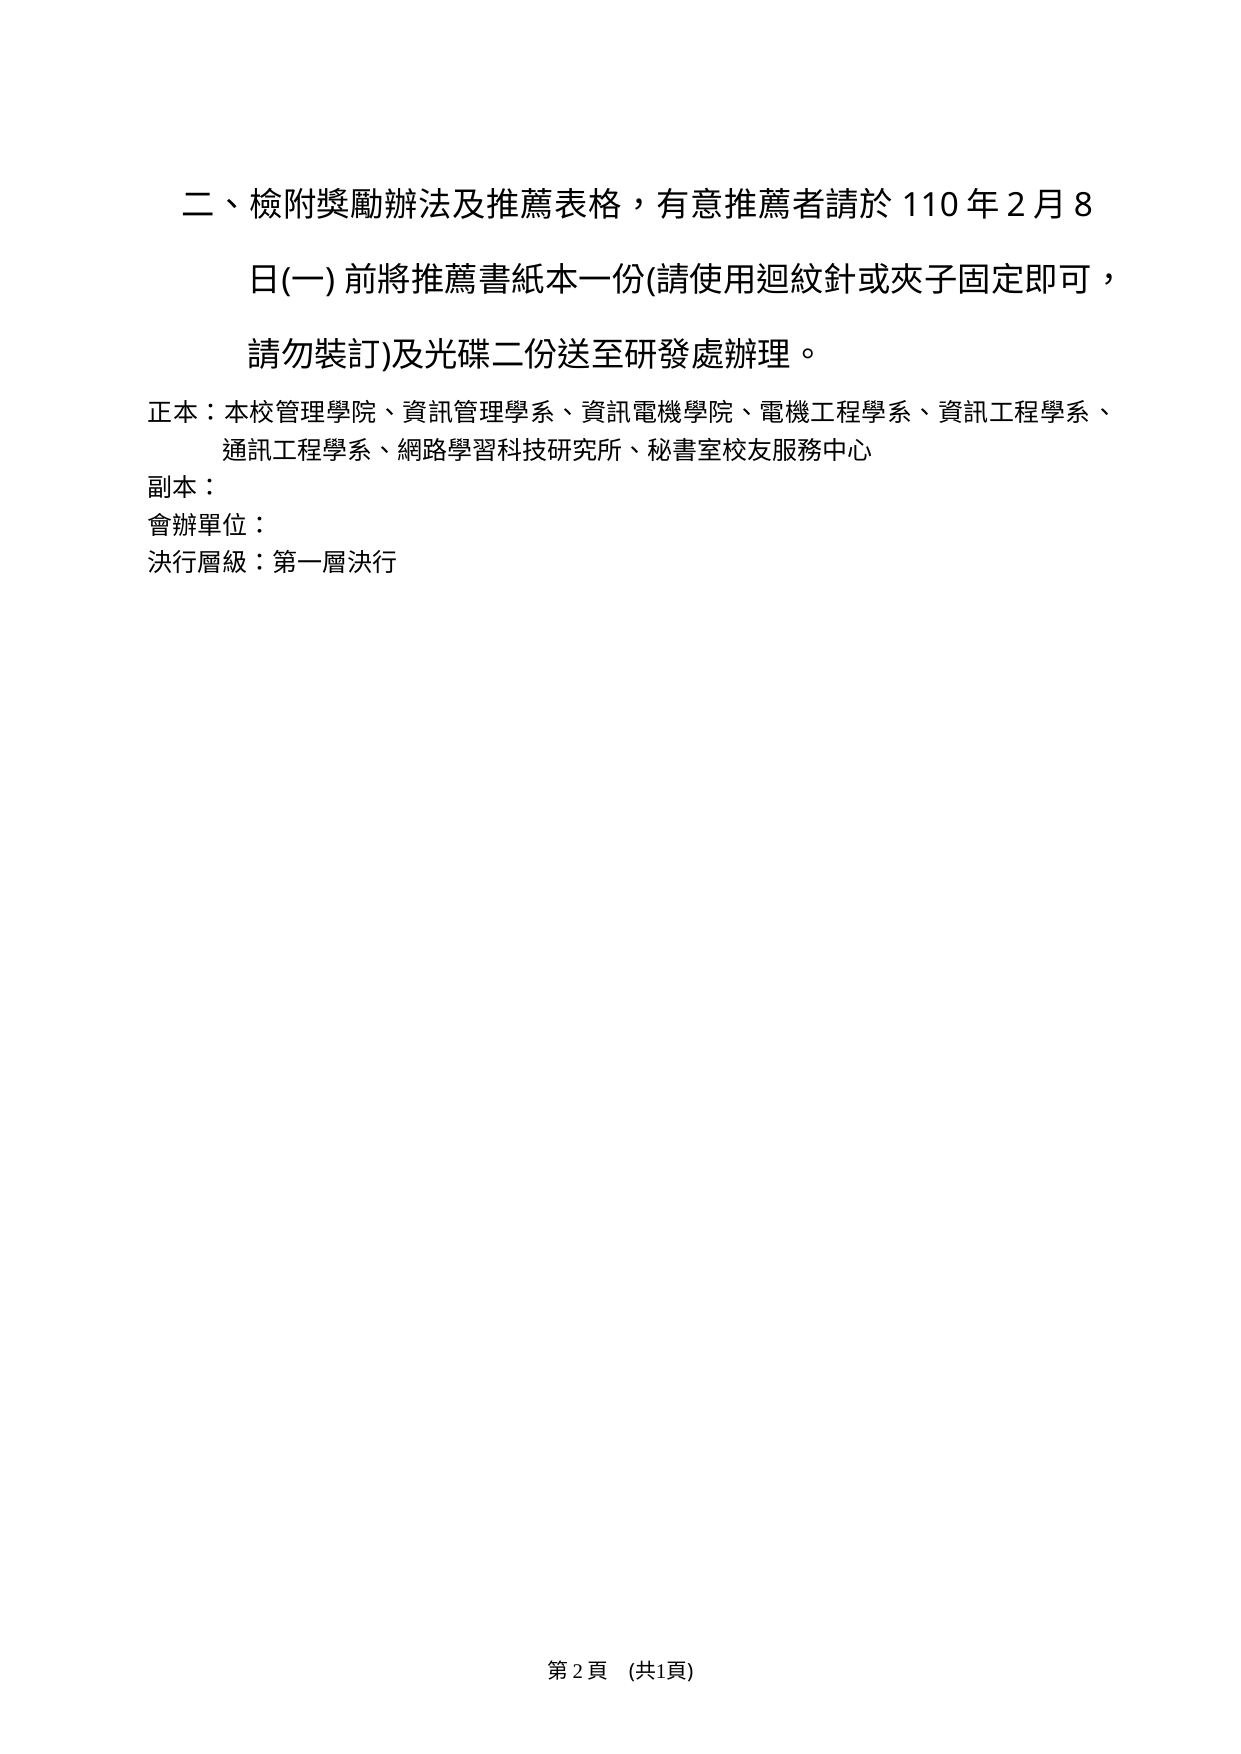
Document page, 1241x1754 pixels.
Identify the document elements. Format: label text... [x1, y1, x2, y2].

text 副本： [148, 467, 1092, 504]
text 決行層級：第一層決行 [148, 542, 1092, 579]
text 二、檢附獎勵辦法及推薦表格，有意推薦者請於110年2月8日(一) 前將推薦書紙本一份(請使用迴紋針或夾子固定即可，請勿裝訂)及光碟二份送至研發處辦理。 [181, 164, 1092, 389]
text 正本：本校管理學院、資訊管理學系、資訊電機學院、電機工程學系、資訊工程學系、通訊工程學系、網路學習科技研究所、秘書室校友服務中心 [148, 392, 1092, 467]
text 會辦單位： [148, 504, 1092, 542]
